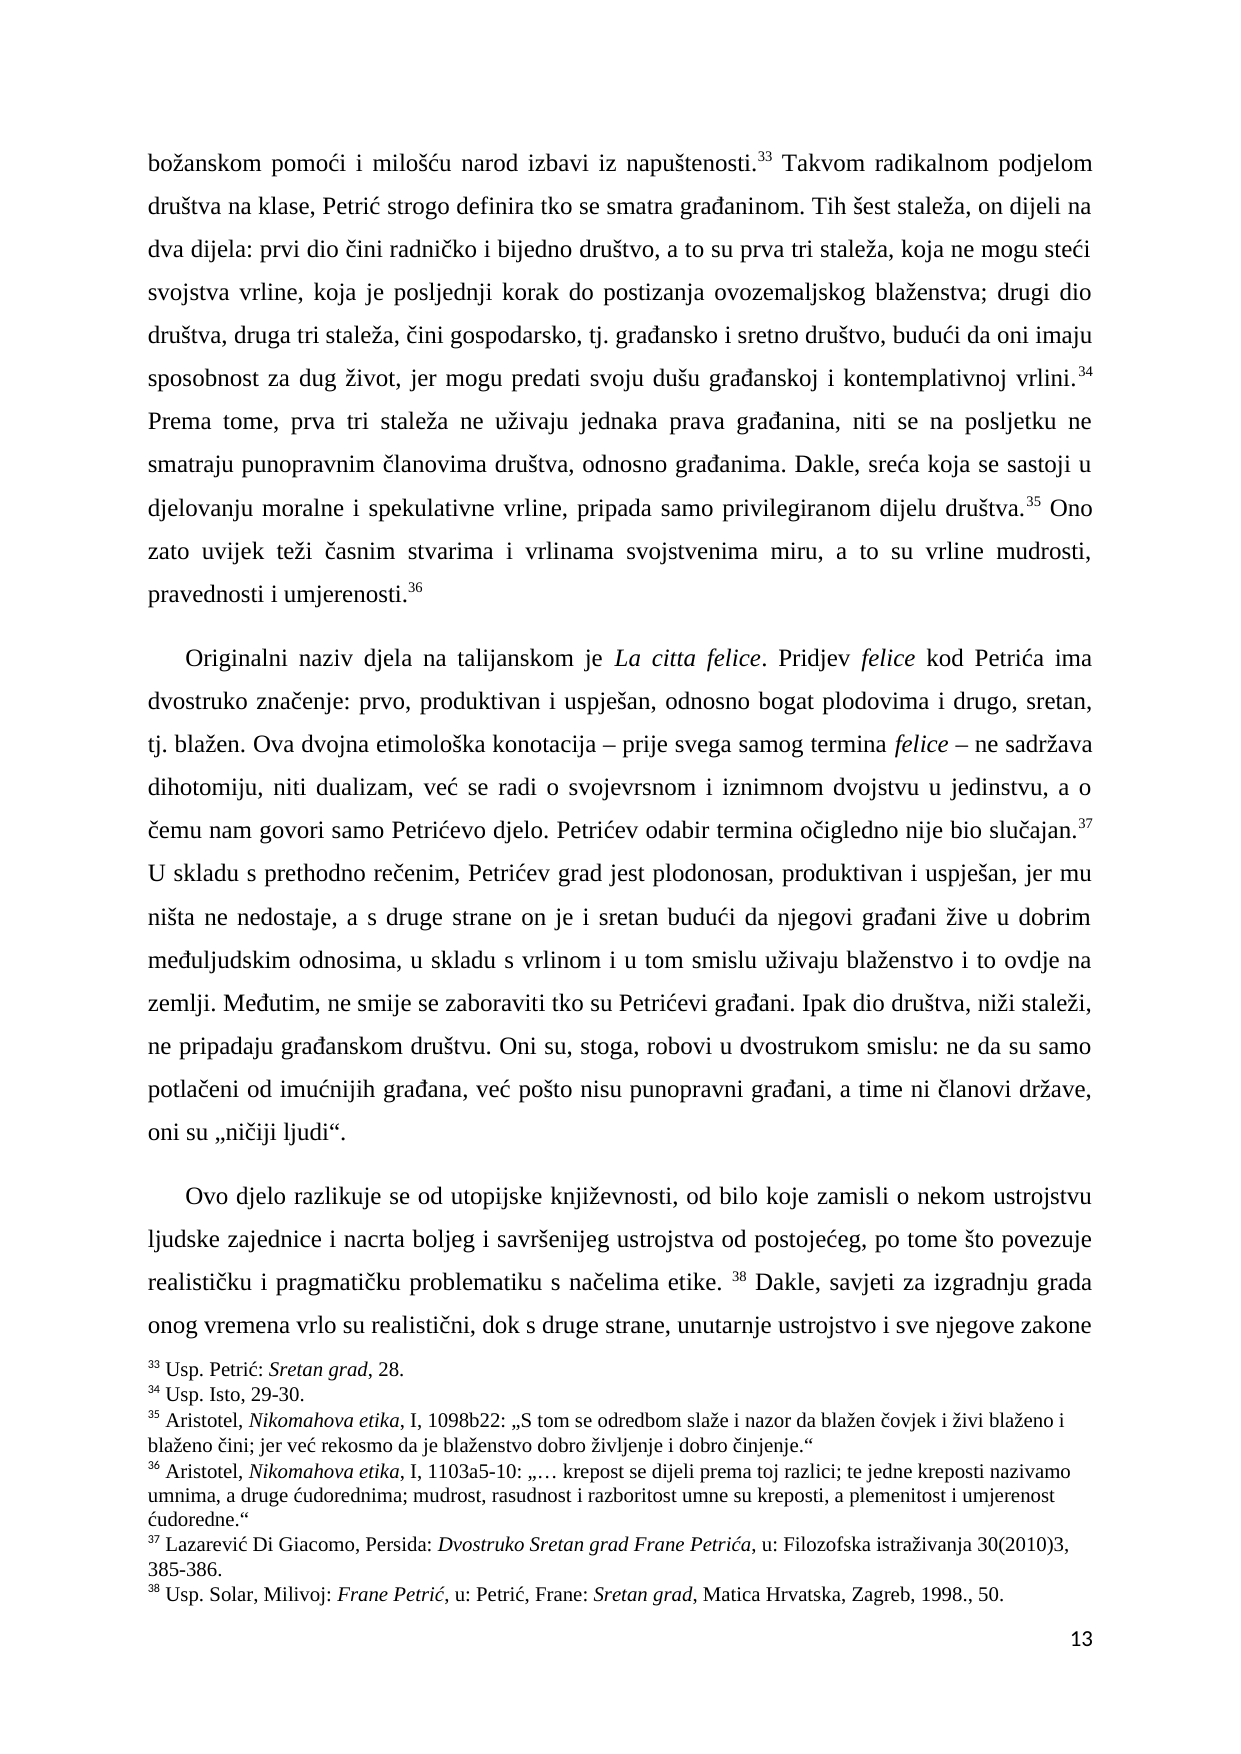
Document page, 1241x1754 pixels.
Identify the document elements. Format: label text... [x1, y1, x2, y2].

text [148, 1181, 1093, 1339]
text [148, 148, 1093, 608]
text Originalni naziv djela na talijanskom je La citta felice. Pridjev felice kod Petrića ima dvostruko značenje: prvo, produktivan i uspješan, odnosno bogat plodovima i drugo, sretan, tj. blažen. Ova dvojna etimološka konotacija – prije svega samog termina felice – ne sadržava dihotomiju, niti dualizam, već se radi o svojevrsnom i iznimnom dvojstvu u jedinstvu, a o čemu nam govori samo Petrićevo djelo. Petrićev odabir termina očigledno nije bio slučajan. U skladu s prethodno rečenim, Petrićev grad jest plodonosan, produktivan i uspješan, jer mu ništa ne nedostaje, a s druge strane on je i sretan budući da njegovi građani žive u dobrim međuljudskim odnosima, u skladu s vrlinom i u tom smislu uživaju blaženstvo i to ovdje na zemlji. Međutim, ne smije se zaboraviti tko su Petrićevi građani. Ipak dio društva, niži staleži, ne pripadaju građanskom društvu. Oni su, stoga, robovi u dvostrukom smislu: ne da su samo potlačeni od imućnijih građana, već pošto nisu punopravni građani, a time ni članovi države, oni su „ničiji ljudi“. [148, 643, 1093, 1146]
